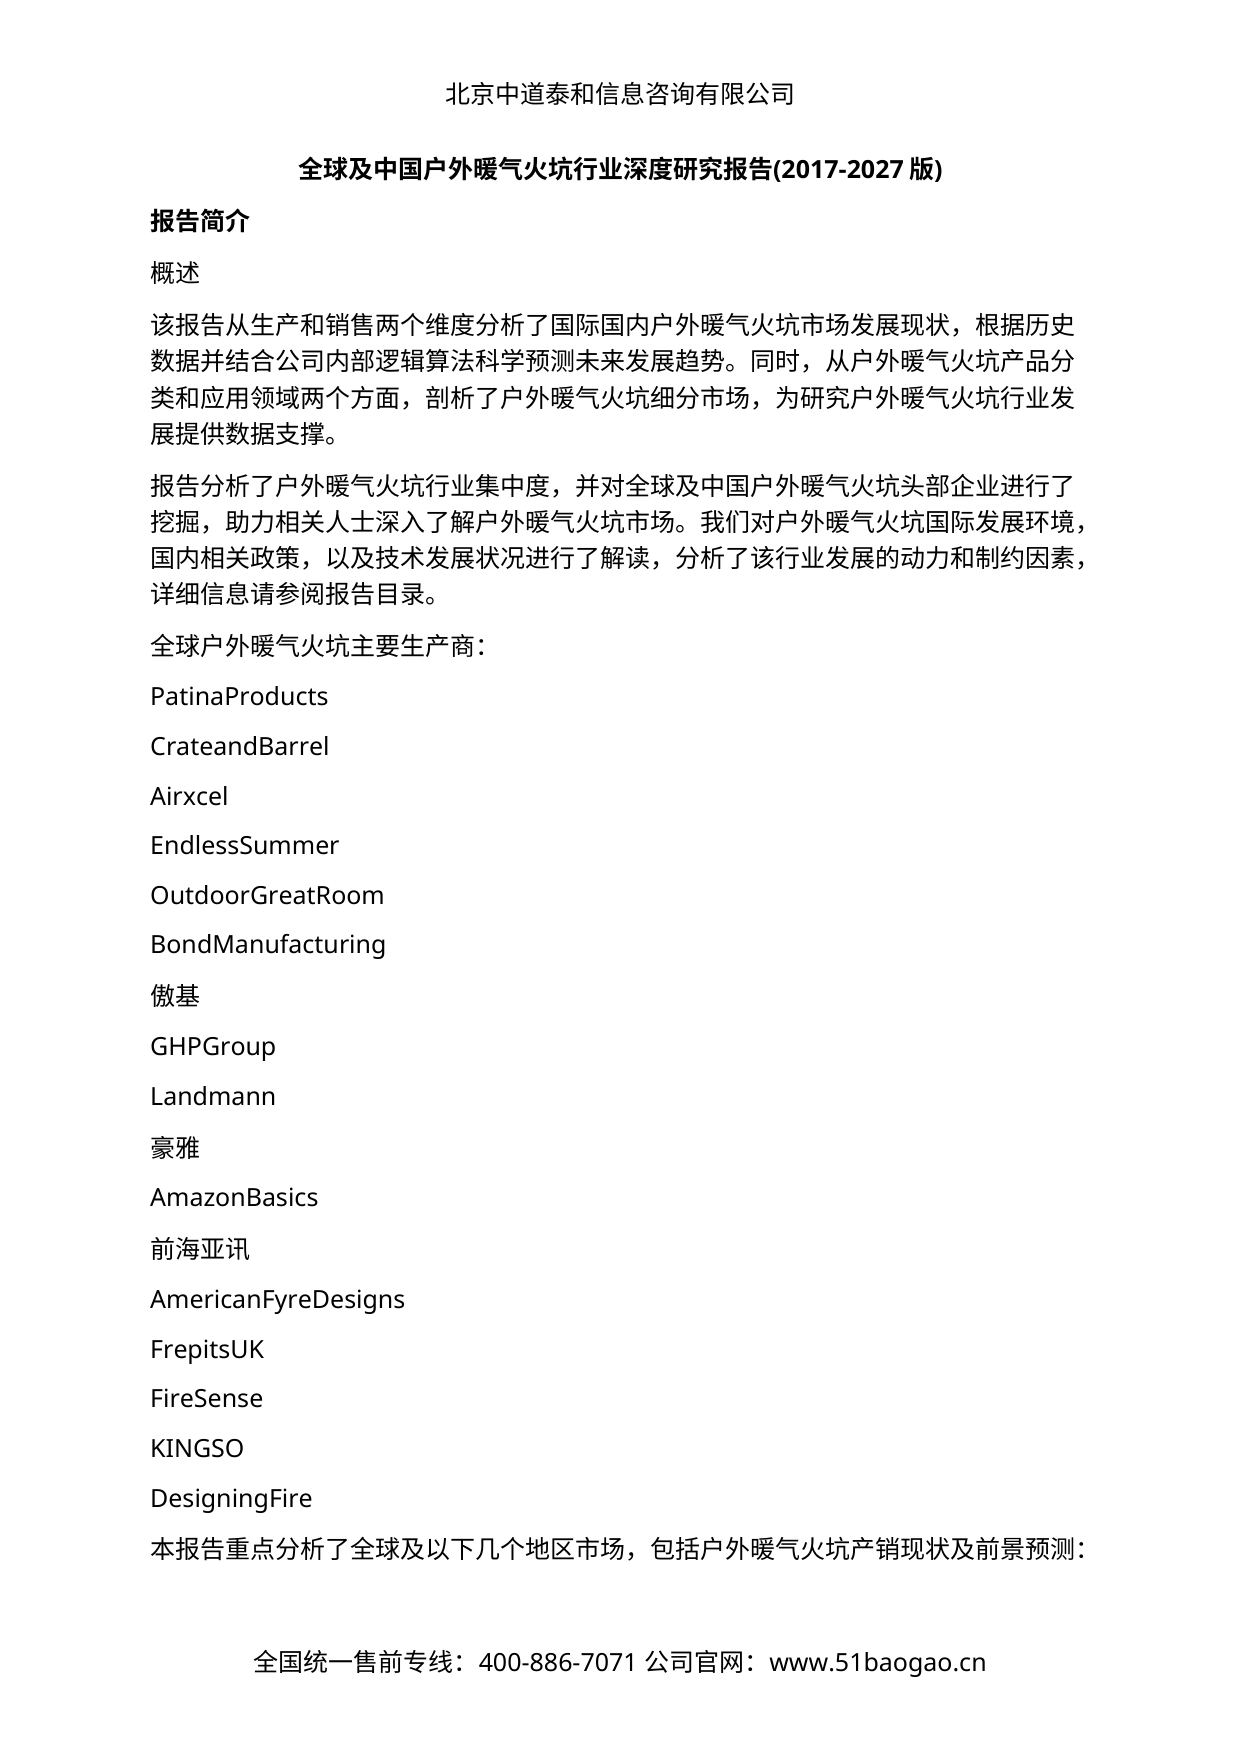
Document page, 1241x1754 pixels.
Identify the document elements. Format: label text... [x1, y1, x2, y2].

text 该报告从生产和销售两个维度分析了国际国内户外暖气火坑市场发展现状，根据历史数据并结合公司内部逻辑算法科学预测未来发展趋势。同时，从户外暖气火坑产品分类和应用领域两个方面，剖析了户外暖气火坑细分市场，为研究户外暖气火坑行业发展提供数据支撑。 [150, 306, 1090, 451]
text PatinaProducts [150, 679, 1090, 713]
text KINGSO [150, 1431, 1090, 1465]
text Landmann [150, 1078, 1090, 1112]
text FrepitsUK [150, 1331, 1090, 1365]
text BondManufacturing [150, 927, 1090, 961]
text 全球户外暖气火坑主要生产商： [150, 627, 1090, 663]
text AmazonBasics [150, 1180, 1090, 1214]
text Airxcel [150, 778, 1090, 812]
text FireSense [150, 1381, 1090, 1415]
text EndlessSummer [150, 828, 1090, 862]
text 前海亚讯 [150, 1230, 1090, 1266]
text 报告分析了户外暖气火坑行业集中度，并对全球及中国户外暖气火坑头部企业进行了挖掘，助力相关人士深入了解户外暖气火坑市场。我们对户外暖气火坑国际发展环境，国内相关政策，以及技术发展状况进行了解读，分析了该行业发展的动力和制约因素，详细信息请参阅报告目录。 [150, 466, 1090, 611]
text GHPGroup [150, 1029, 1090, 1063]
text 报告简介 [150, 202, 1090, 238]
text 本报告重点分析了全球及以下几个地区市场，包括户外暖气火坑产销现状及前景预测： [150, 1530, 1090, 1566]
text 全球及中国户外暖气火坑行业深度研究报告(2017-2027版) [150, 150, 1090, 186]
text CrateandBarrel [150, 728, 1090, 762]
text 豪雅 [150, 1128, 1090, 1164]
text 概述 [150, 254, 1090, 290]
text AmericanFyreDesigns [150, 1282, 1090, 1316]
text DesigningFire [150, 1480, 1090, 1514]
text OutdoorGreatRoom [150, 877, 1090, 912]
text 傲基 [150, 977, 1090, 1013]
